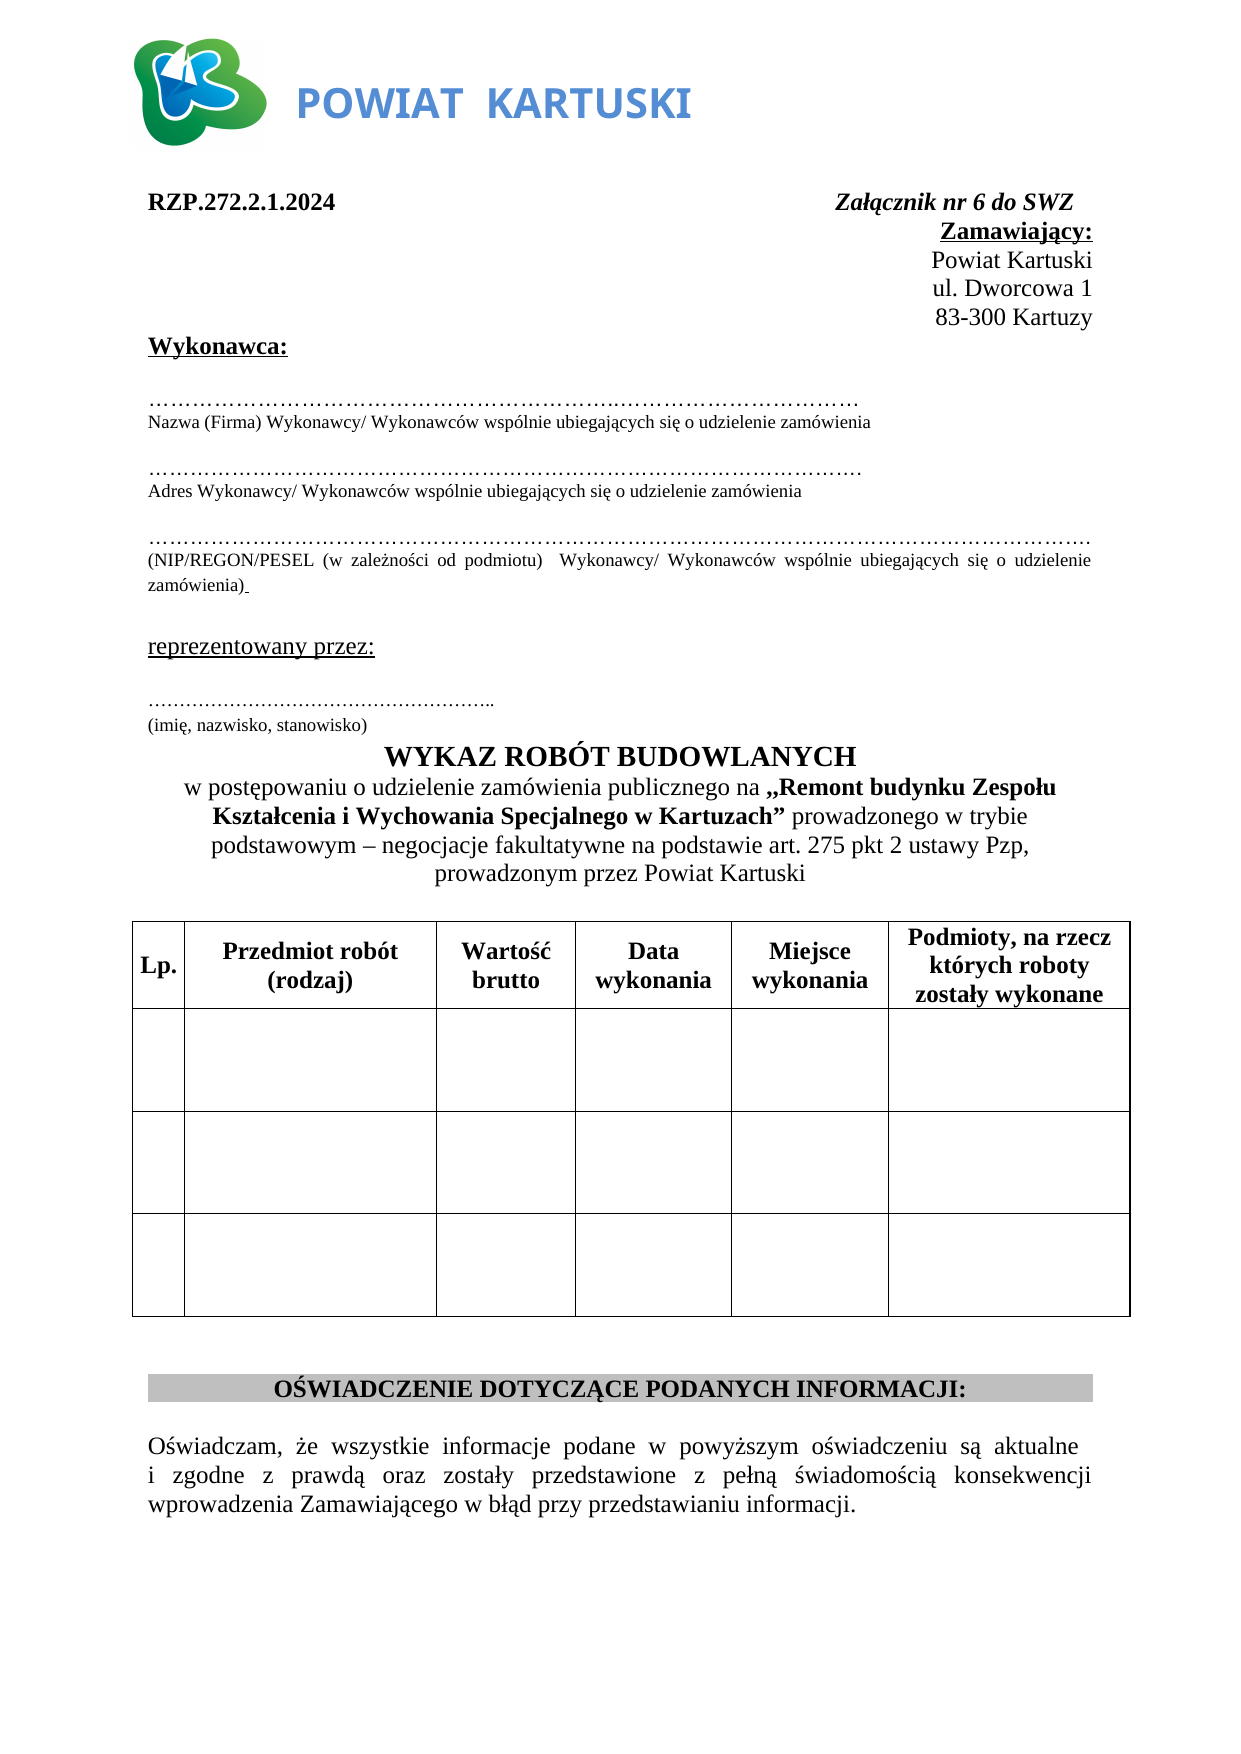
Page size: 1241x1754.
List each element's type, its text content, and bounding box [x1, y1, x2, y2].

text (NIP/REGON/PESEL (w zależności od podmiotu) Wykonawcy/ Wykonawców wspólnie ubiegających się o udzielenie zamówienia) [148, 549, 1093, 595]
table_header Data wykonania [576, 922, 731, 1008]
text ……………………………………………….. [148, 689, 1093, 711]
table_cell [133, 1009, 184, 1111]
text 83-300 Kartuzy [148, 302, 1093, 331]
table_cell [889, 1009, 1129, 1111]
table_header Podmioty, na rzecz których roboty zostały wykonane [889, 922, 1129, 1008]
text WYKAZ ROBÓT BUDOWLANYCH [148, 739, 1093, 772]
text Zamawiający: [694, 216, 1093, 245]
text Adres Wykonawcy/ Wykonawców wspólnie ubiegających się o udzielenie zamówienia [148, 480, 901, 502]
table_cell [133, 1112, 184, 1213]
table_header Miejsce wykonania [732, 922, 888, 1008]
table_cell [576, 1009, 731, 1111]
text ………………………………………………………..…………………………… [148, 386, 871, 411]
table_cell [185, 1214, 436, 1316]
table_cell [732, 1214, 888, 1316]
table_cell [185, 1009, 436, 1111]
table_header Przedmiot robót (rodzaj) [185, 922, 436, 1008]
table_cell [889, 1214, 1129, 1316]
table_cell [185, 1112, 436, 1213]
table_header Wartość brutto [437, 922, 575, 1008]
table_cell [133, 1214, 184, 1316]
table_cell [732, 1009, 888, 1111]
text Nazwa (Firma) Wykonawcy/ Wykonawców wspólnie ubiegających się o udzielenie zamówienia [148, 411, 901, 433]
text Oświadczam, że wszystkie informacje podane w powyższym oświadczeniu są aktualne i zgodne z prawdą oraz zostały przedstawione z pełną świadomością konsekwencji wprowadzenia Zamawiającego w błąd przy przedstawianiu informacji. [148, 1431, 1093, 1517]
table_cell [437, 1009, 575, 1111]
text …………………………………………………………………………………………. [148, 456, 1093, 480]
text RZP.272.2.1.2024 Załącznik nr 6 do SWZ [148, 187, 1093, 216]
table_cell [576, 1214, 731, 1316]
text w postępowaniu o udzielenie zamówienia publicznego na ,,Remont budynku Zespołu Kształcenia i Wychowania Specjalnego w Kartuzach” prowadzonego w trybie podstawowym – negocjacje fakultatywne na podstawie art. 275 pkt 2 ustawy Pzp, prowadzonym przez Powiat Kartuski [148, 772, 1093, 887]
text reprezentowany przez: [148, 631, 1093, 660]
text OŚWIADCZENIE DOTYCZĄCE PODANYCH INFORMACJI: [148, 1374, 1093, 1402]
picture [130, 35, 270, 151]
table_cell [437, 1214, 575, 1316]
table_header Lp. [133, 922, 184, 1008]
text ………………………………………………………………………………………………………………………. [148, 525, 1093, 549]
table_cell [889, 1112, 1129, 1213]
text (imię, nazwisko, stanowisko) [148, 714, 1093, 736]
text Wykonawca: [148, 331, 1093, 360]
table_cell [437, 1112, 575, 1213]
table_cell [732, 1112, 888, 1213]
table_cell [576, 1112, 731, 1213]
text ul. Dworcowa 1 [886, 273, 1093, 302]
text Powiat Kartuski [886, 245, 1093, 273]
